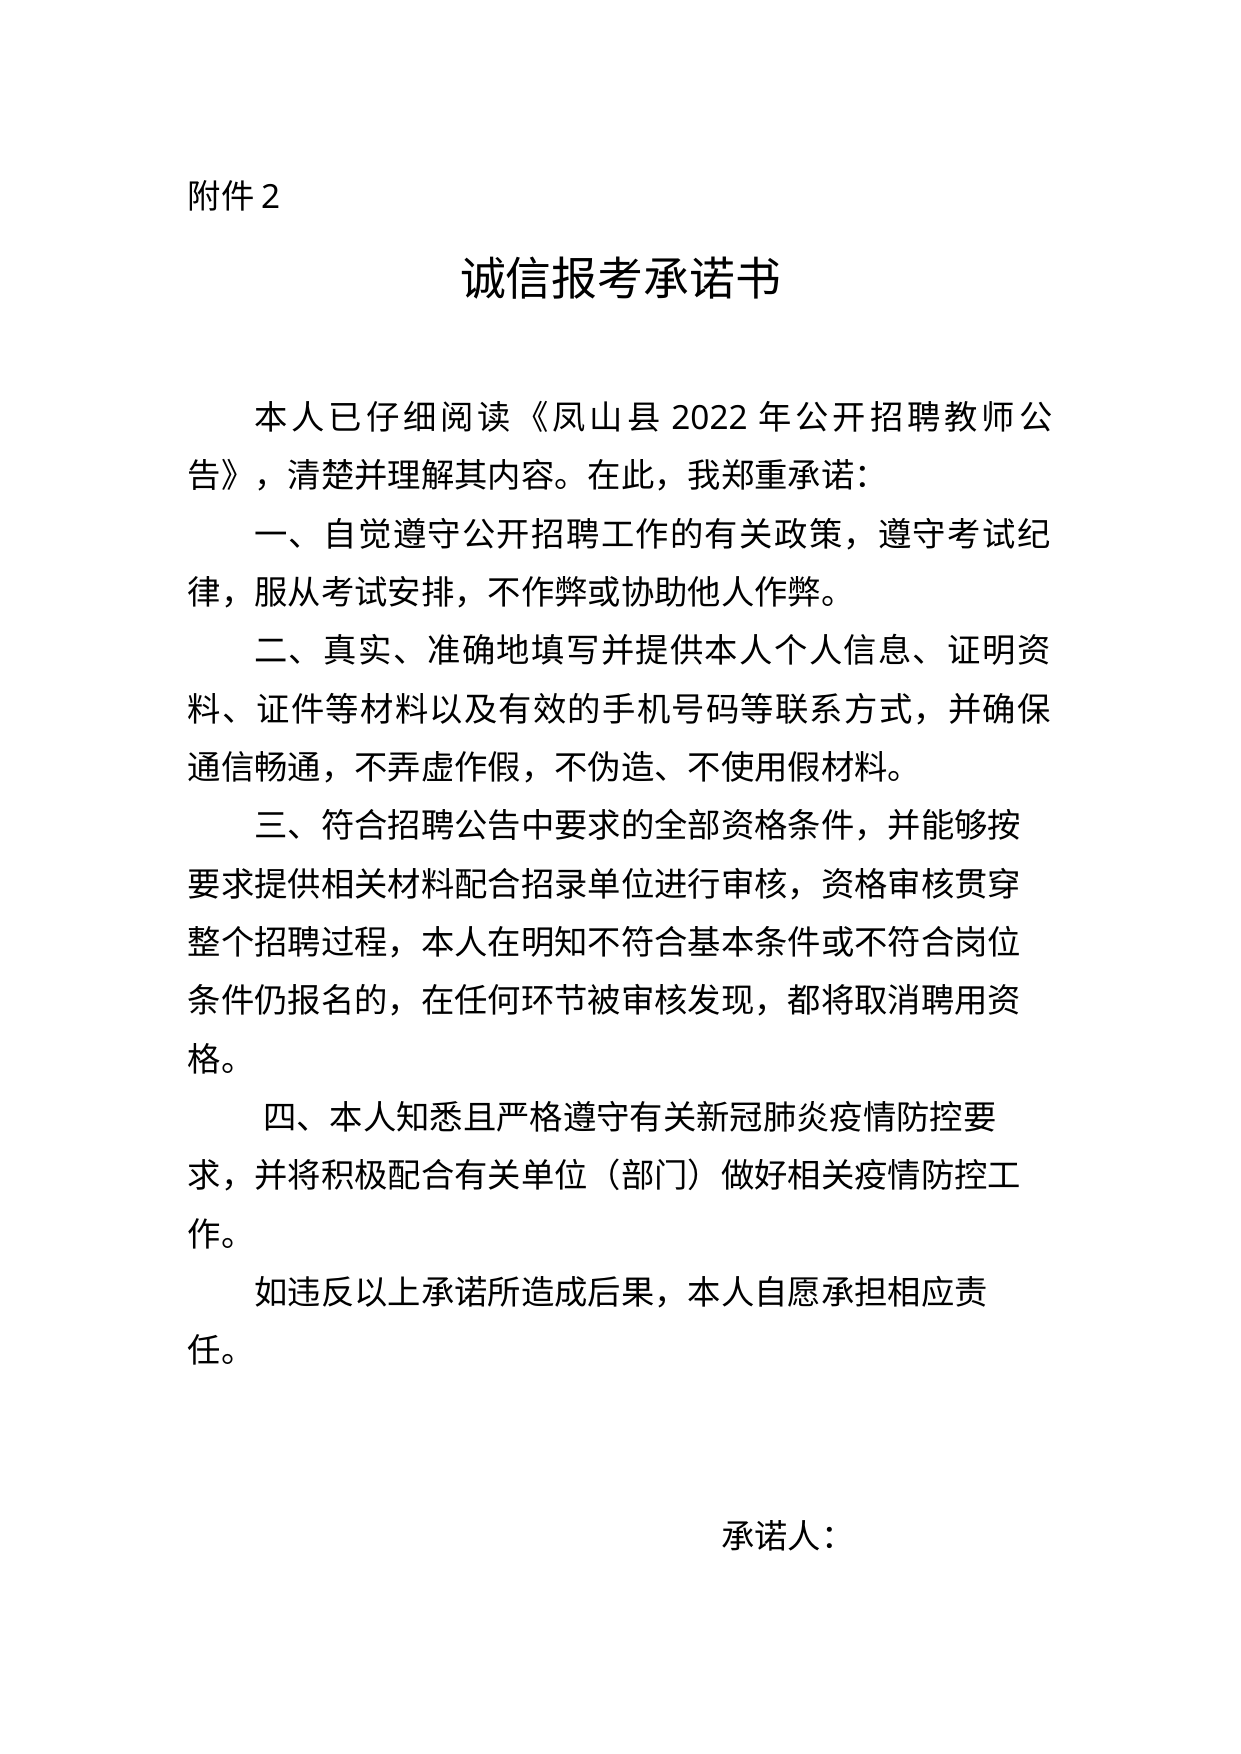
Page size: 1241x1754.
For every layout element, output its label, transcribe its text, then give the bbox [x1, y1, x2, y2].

list 二、真实、准确地填写并提供本人个人信息、证明资料、证件等材料以及有效的手机号码等联系方式，并确保通信畅通，不弄虚作假，不伪造、不使用假材料。 [187, 616, 1053, 791]
text 本人已仔细阅读《凤山县2022年公开招聘教师公告》，清楚并理解其内容。在此，我郑重承诺： [187, 383, 1053, 499]
text 附件2 [187, 162, 1053, 227]
list 四、本人知悉且严格遵守有关新冠肺炎疫情防控要求，并将积极配合有关单位（部门）做好相关疫情防控工作。 [187, 1083, 1053, 1258]
list 三、符合招聘公告中要求的全部资格条件，并能够按要求提供相关材料配合招录单位进行审核，资格审核贯穿整个招聘过程，本人在明知不符合基本条件或不符合岗位条件仍报名的，在任何环节被审核发现，都将取消聘用资格。 [187, 791, 1053, 1083]
text 诚信报考承诺书 [187, 227, 1053, 324]
list 承诺人： [187, 1512, 1053, 1558]
list 如违反以上承诺所造成后果，本人自愿承担相应责任。 [187, 1258, 1053, 1374]
list 一、自觉遵守公开招聘工作的有关政策，遵守考试纪律，服从考试安排，不作弊或协助他人作弊。 [187, 499, 1053, 616]
